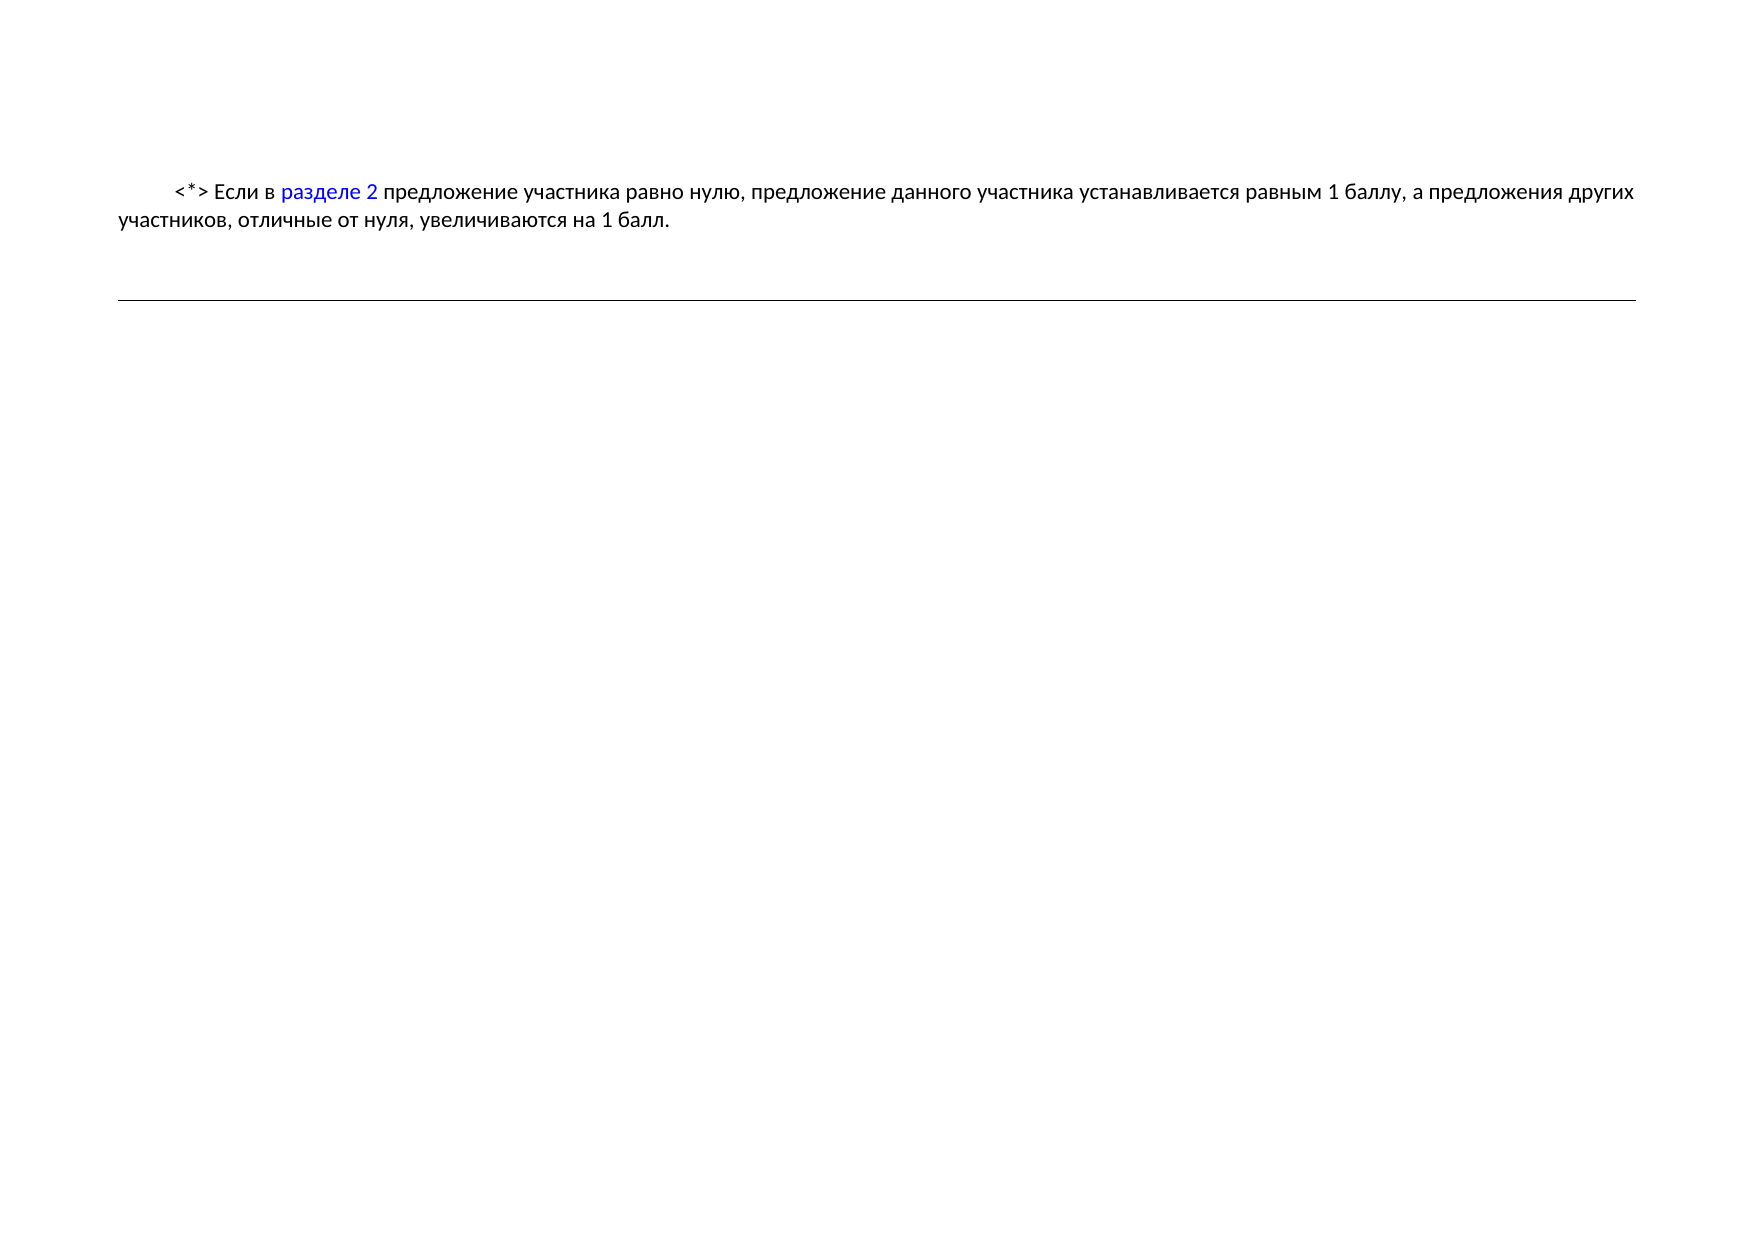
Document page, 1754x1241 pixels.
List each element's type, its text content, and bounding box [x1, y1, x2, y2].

text <*> Если в разделе 2 предложение участника равно нулю, предложение данного участника устанавливается равным 1 баллу, а предложения других участников, отличные от нуля, увеличиваются на 1 балл. [118, 177, 1636, 233]
